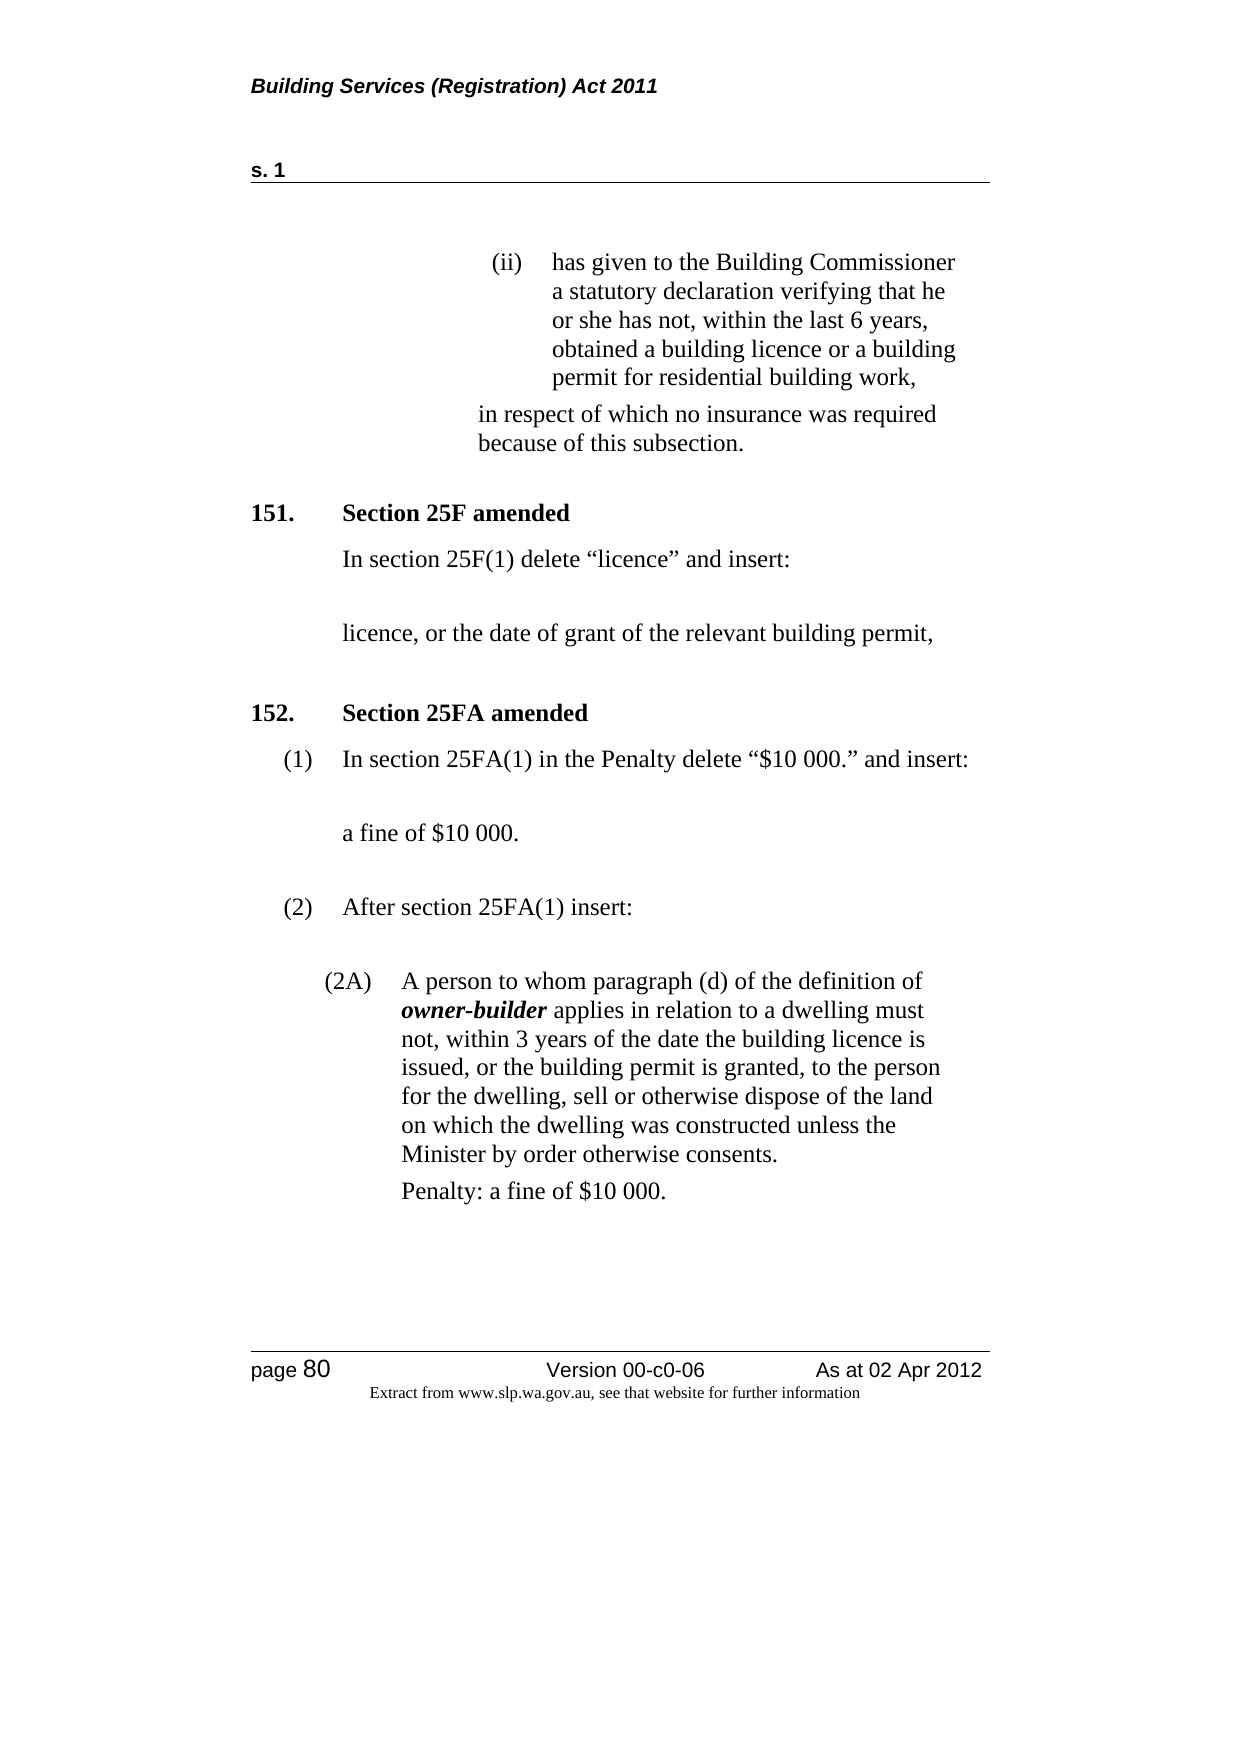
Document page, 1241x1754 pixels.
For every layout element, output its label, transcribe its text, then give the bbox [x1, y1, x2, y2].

text a fine of $10 000. [251, 818, 990, 847]
subtitle 151. Section 25F amended [251, 498, 990, 527]
text (ii) has given to the Building Commissioner a statutory declaration verifying that he or she has not, within the last 6 years, obtained a building licence or a building permit for residential building work, [463, 247, 960, 391]
text (2) After section 25FA(1) insert: [251, 892, 990, 921]
text In section 25F(1) delete “licence” and insert: [251, 544, 990, 572]
text (1) In section 25FA(1) in the Penalty delete “$10 000.” and insert: [251, 744, 990, 772]
text Penalty: a fine of $10 000. [336, 1176, 960, 1204]
text (2A) A person to whom paragraph (d) of the definition of owner-builder applies in relation to a dwelling must not, within 3 years of the date the building licence is issued, or the building permit is granted, to the person for the dwelling, sell or otherwise dispose of the land on which the dwelling was constructed unless the Minister by order otherwise consents. [312, 966, 960, 1167]
text licence, or the date of grant of the relevant building permit, [251, 618, 990, 647]
text in respect of which no insurance was required because of this subsection. [389, 399, 960, 457]
subtitle 152. Section 25FA amended [251, 698, 990, 727]
